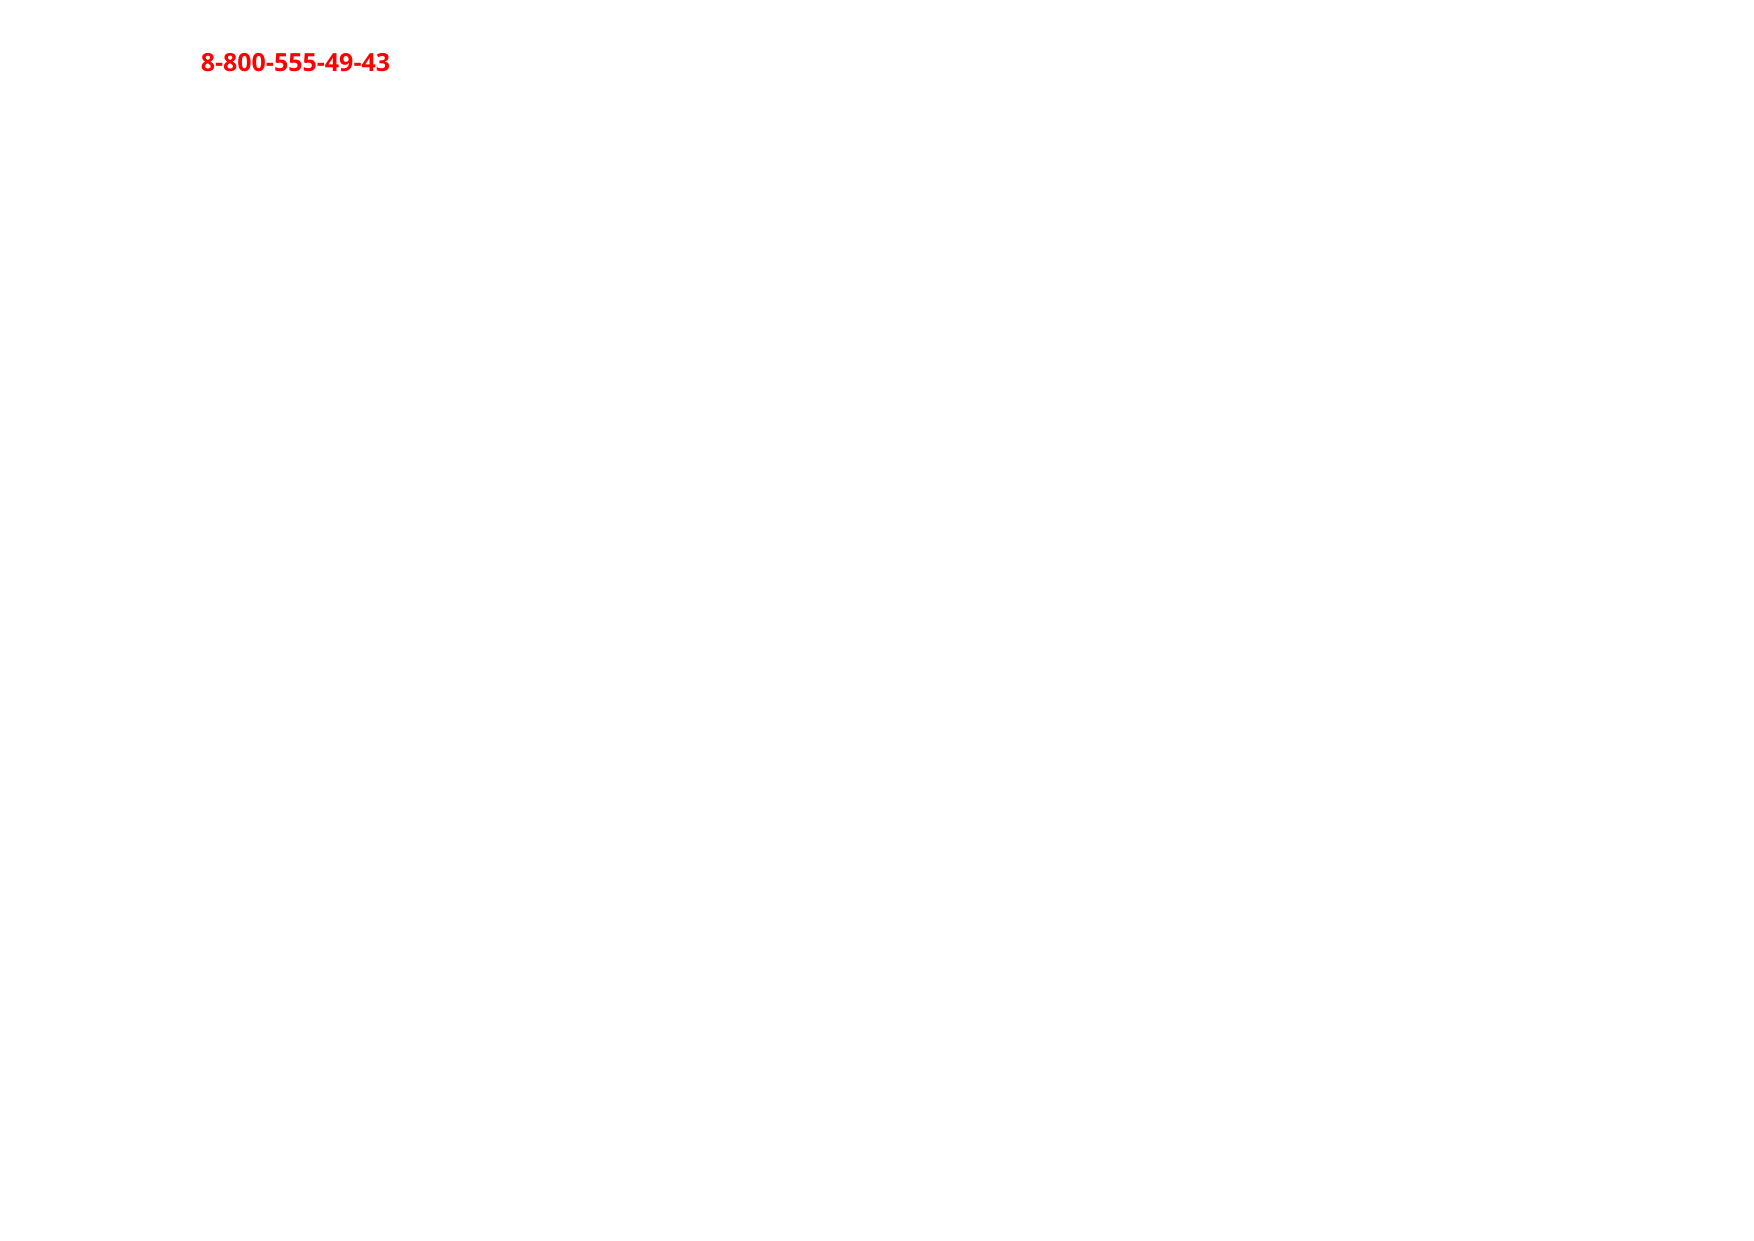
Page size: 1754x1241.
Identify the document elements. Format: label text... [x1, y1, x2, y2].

text 8-800-555-49-43 [44, 44, 546, 78]
